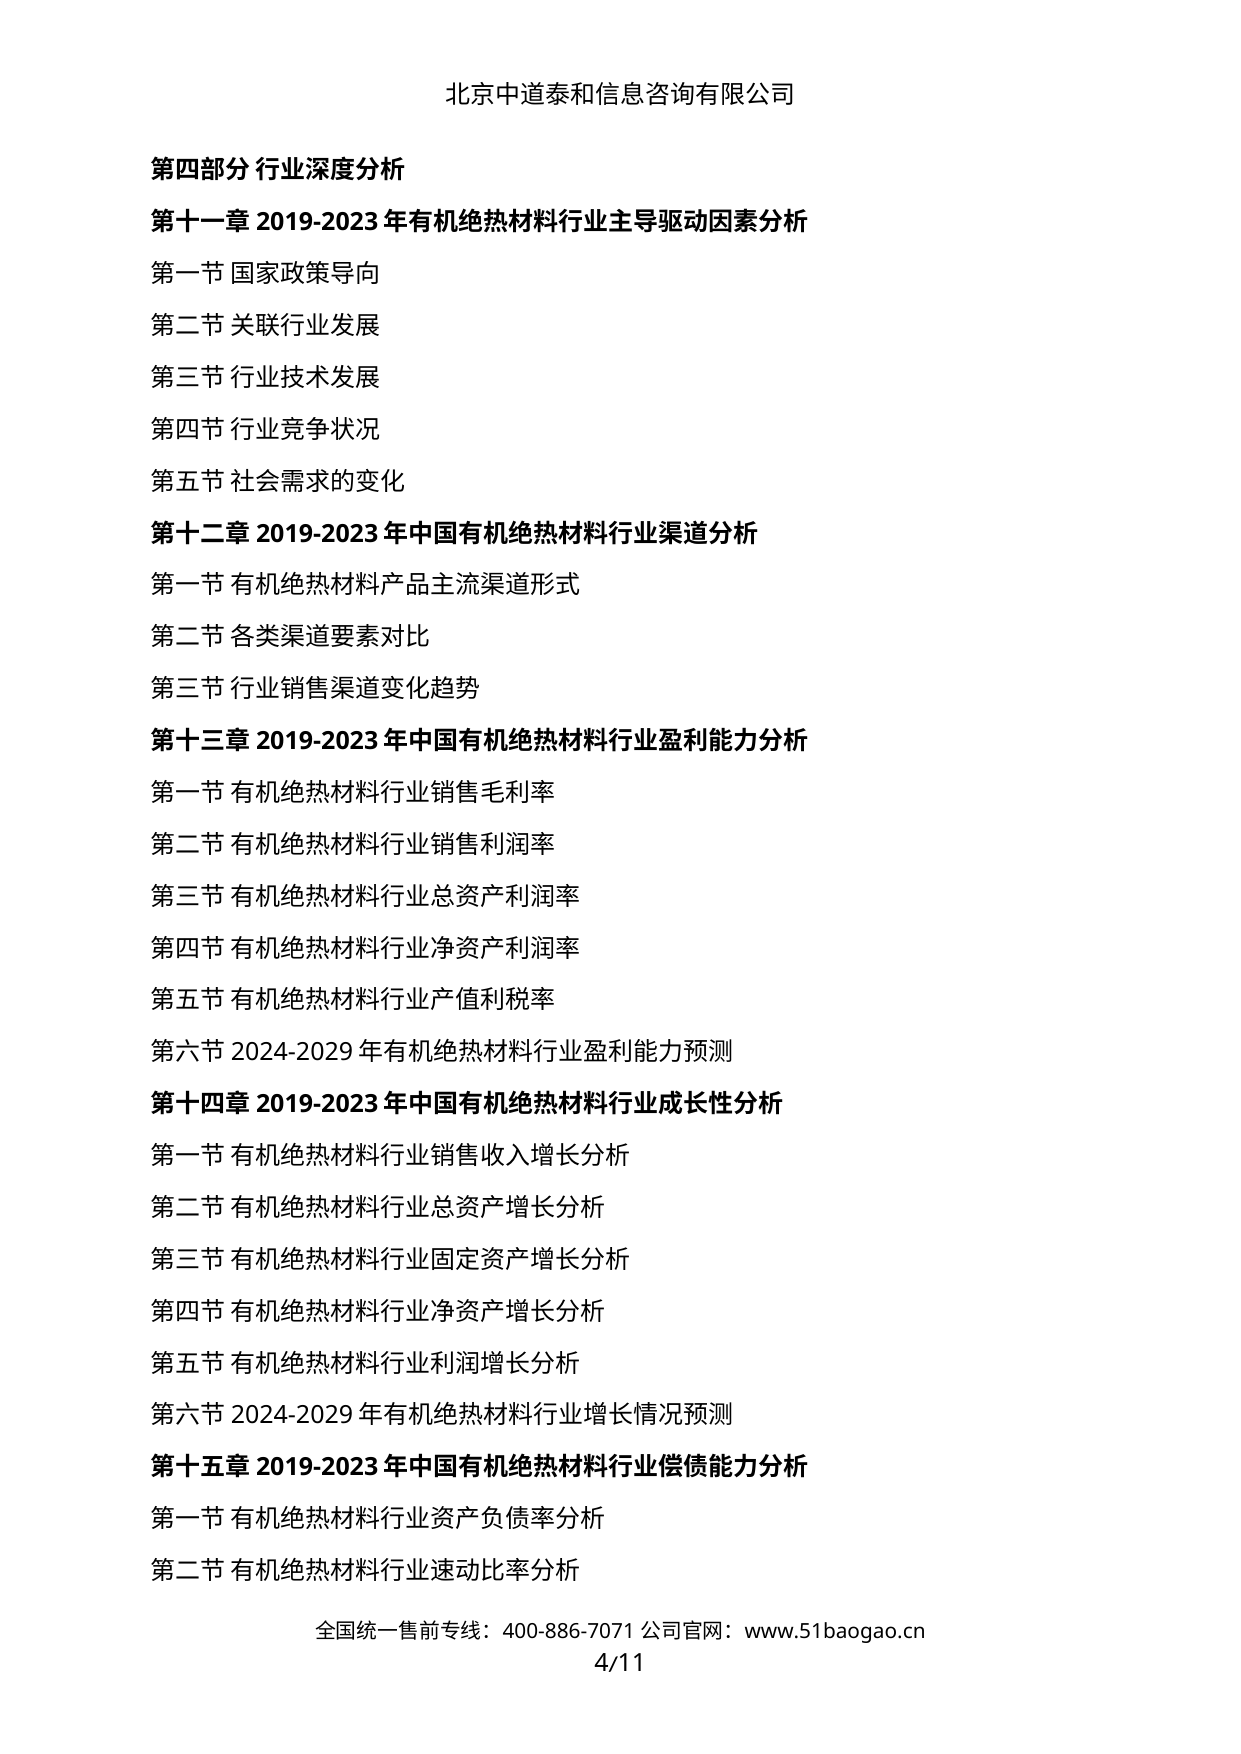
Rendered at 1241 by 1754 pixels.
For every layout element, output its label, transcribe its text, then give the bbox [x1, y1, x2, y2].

text 第六节 2024-2029年有机绝热材料行业增长情况预测 [150, 1395, 1090, 1431]
text 第四节 有机绝热材料行业净资产利润率 [150, 928, 1090, 964]
text 第十三章 2019-2023年中国有机绝热材料行业盈利能力分析 [150, 721, 1090, 757]
text 第四部分 行业深度分析 [150, 150, 1090, 186]
text 第一节 国家政策导向 [150, 254, 1090, 290]
text 第二节 关联行业发展 [150, 306, 1090, 342]
text 第十四章 2019-2023年中国有机绝热材料行业成长性分析 [150, 1084, 1090, 1120]
text 第五节 社会需求的变化 [150, 461, 1090, 497]
text 第五节 有机绝热材料行业产值利税率 [150, 980, 1090, 1016]
text 第四节 有机绝热材料行业净资产增长分析 [150, 1291, 1090, 1327]
text 第六节 2024-2029年有机绝热材料行业盈利能力预测 [150, 1032, 1090, 1068]
text 第三节 行业销售渠道变化趋势 [150, 669, 1090, 705]
text 第二节 有机绝热材料行业销售利润率 [150, 824, 1090, 861]
text 第一节 有机绝热材料行业销售收入增长分析 [150, 1136, 1090, 1172]
text 第一节 有机绝热材料行业销售毛利率 [150, 772, 1090, 809]
text 第二节 各类渠道要素对比 [150, 617, 1090, 653]
text 第十五章 2019-2023年中国有机绝热材料行业偿债能力分析 [150, 1447, 1090, 1483]
text 第三节 有机绝热材料行业总资产利润率 [150, 876, 1090, 912]
text 第五节 有机绝热材料行业利润增长分析 [150, 1343, 1090, 1379]
text 第三节 有机绝热材料行业固定资产增长分析 [150, 1239, 1090, 1276]
text 第十一章 2019-2023年有机绝热材料行业主导驱动因素分析 [150, 202, 1090, 238]
text 第三节 行业技术发展 [150, 357, 1090, 394]
text 第一节 有机绝热材料产品主流渠道形式 [150, 565, 1090, 601]
text 第二节 有机绝热材料行业速动比率分析 [150, 1551, 1090, 1587]
text 第四节 行业竞争状况 [150, 409, 1090, 446]
text 第一节 有机绝热材料行业资产负债率分析 [150, 1499, 1090, 1535]
text 第二节 有机绝热材料行业总资产增长分析 [150, 1187, 1090, 1224]
text 第十二章 2019-2023年中国有机绝热材料行业渠道分析 [150, 513, 1090, 549]
